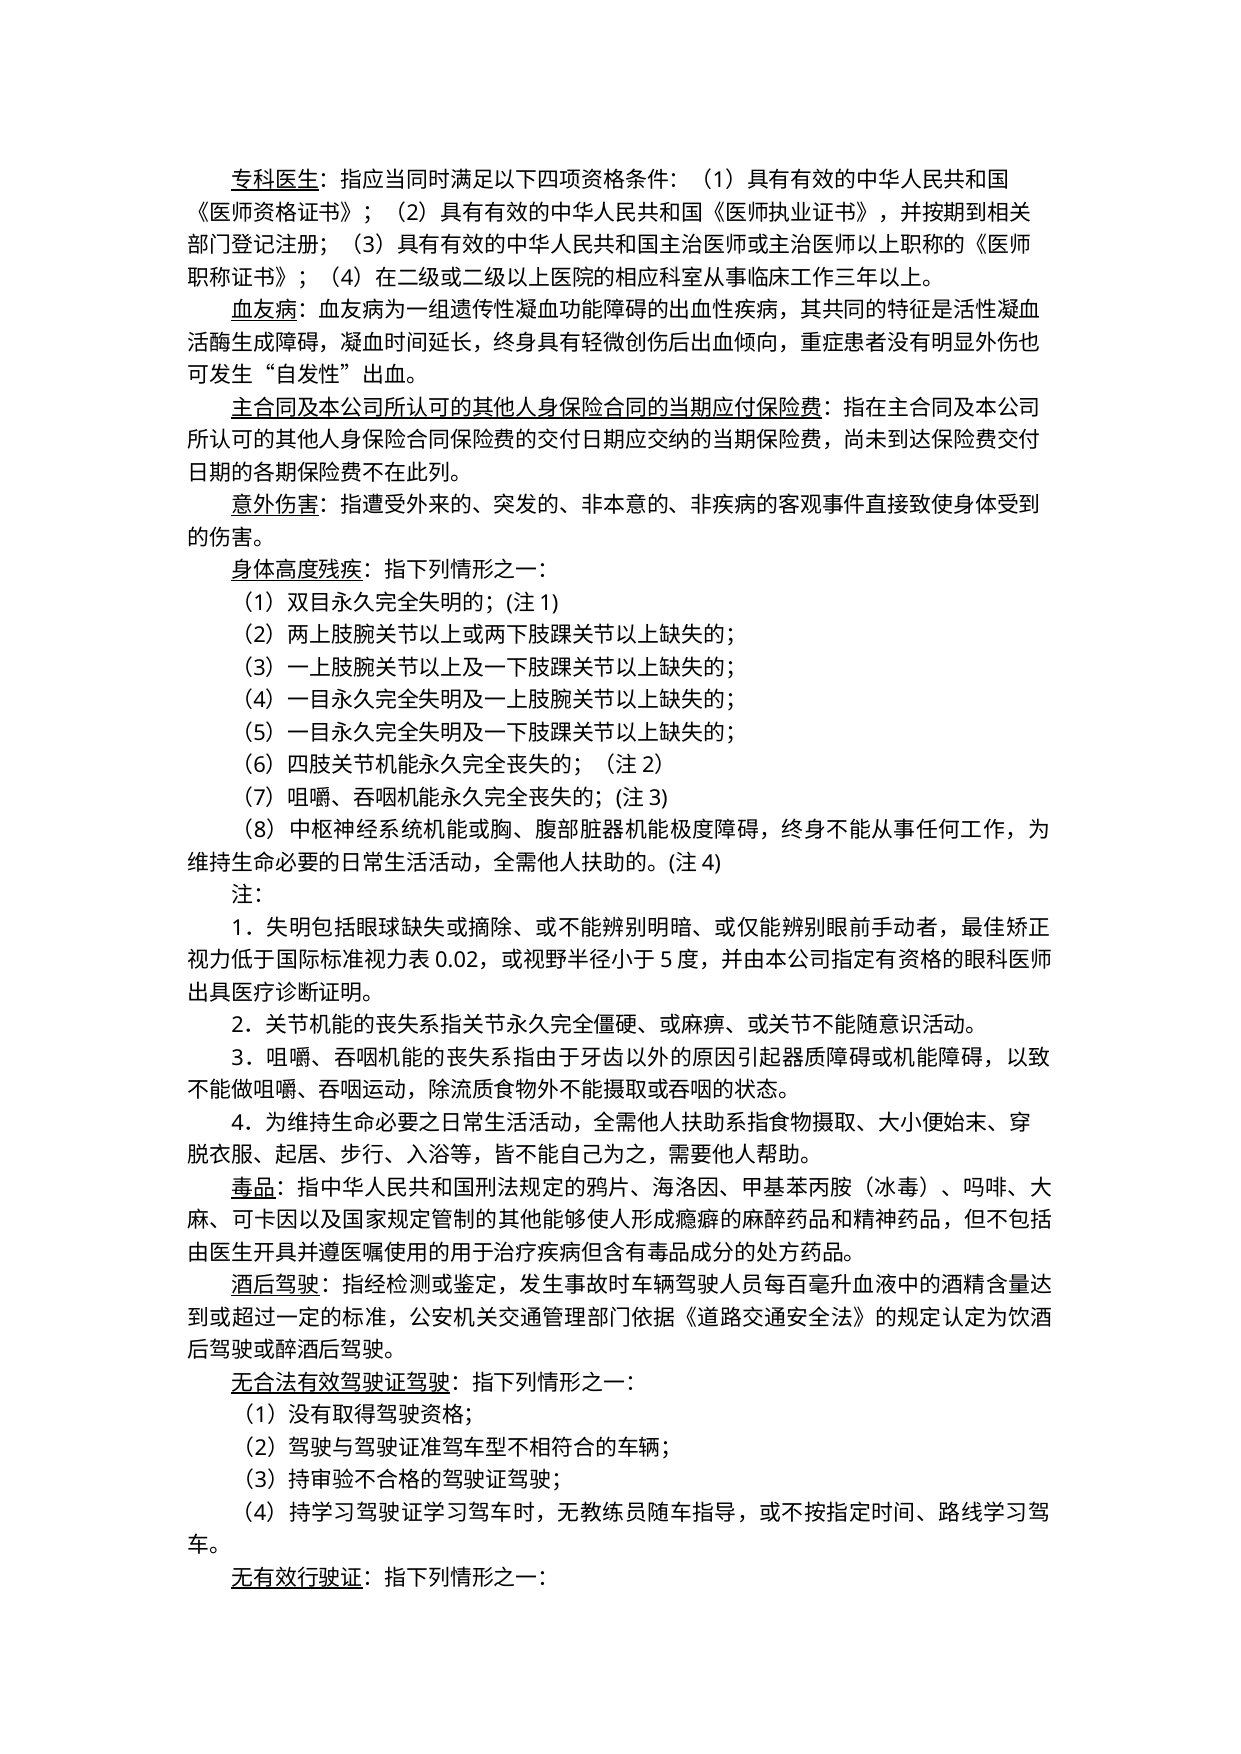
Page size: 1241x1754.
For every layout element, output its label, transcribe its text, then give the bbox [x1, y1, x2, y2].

text 1．失明包括眼球缺失或摘除、或不能辨别明暗、或仅能辨别眼前手动者，最佳矫正视力低于国际标准视力表0.02，或视野半径小于5度，并由本公司指定有资格的眼科医师出具医疗诊断证明。 [187, 909, 1053, 1007]
text 无合法有效驾驶证驾驶：指下列情形之一： [187, 1364, 1053, 1397]
text 2．关节机能的丧失系指关节永久完全僵硬、或麻痹、或关节不能随意识活动。 [187, 1007, 1053, 1039]
text （6）四肢关节机能永久完全丧失的；（注2） [187, 747, 1053, 779]
text 主合同及本公司所认可的其他人身保险合同的当期应付保险费：指在主合同及本公司所认可的其他人身保险合同保险费的交付日期应交纳的当期保险费，尚未到达保险费交付日期的各期保险费不在此列。 [187, 389, 1053, 487]
text （5）一目永久完全失明及一下肢踝关节以上缺失的； [187, 714, 1053, 747]
text （4）持学习驾驶证学习驾车时，无教练员随车指导，或不按指定时间、路线学习驾车。 [187, 1494, 1053, 1559]
text 专科医生：指应当同时满足以下四项资格条件：（1）具有有效的中华人民共和国《医师资格证书》；（2）具有有效的中华人民共和国《医师执业证书》，并按期到相关部门登记注册；（3）具有有效的中华人民共和国主治医师或主治医师以上职称的《医师职称证书》；（4）在二级或二级以上医院的相应科室从事临床工作三年以上。 [187, 162, 1053, 292]
text （2）两上肢腕关节以上或两下肢踝关节以上缺失的； [187, 617, 1053, 649]
text 4．为维持生命必要之日常生活活动，全需他人扶助系指食物摄取、大小便始末、穿脱衣服、起居、步行、入浴等，皆不能自己为之，需要他人帮助。 [187, 1104, 1053, 1169]
text 意外伤害：指遭受外来的、突发的、非本意的、非疾病的客观事件直接致使身体受到的伤害。 [187, 487, 1053, 552]
text （3）持审验不合格的驾驶证驾驶； [187, 1462, 1053, 1494]
text （1）双目永久完全失明的；(注1) [187, 584, 1053, 617]
text 酒后驾驶：指经检测或鉴定，发生事故时车辆驾驶人员每百毫升血液中的酒精含量达到或超过一定的标准，公安机关交通管理部门依据《道路交通安全法》的规定认定为饮酒后驾驶或醉酒后驾驶。 [187, 1267, 1053, 1364]
text （8）中枢神经系统机能或胸、腹部脏器机能极度障碍，终身不能从事任何工作，为维持生命必要的日常生活活动，全需他人扶助的。(注4) [187, 812, 1053, 877]
text 无有效行驶证：指下列情形之一： [187, 1559, 1053, 1592]
text （4）一目永久完全失明及一上肢腕关节以上缺失的； [187, 682, 1053, 714]
text 3．咀嚼、吞咽机能的丧失系指由于牙齿以外的原因引起器质障碍或机能障碍，以致不能做咀嚼、吞咽运动，除流质食物外不能摄取或吞咽的状态。 [187, 1039, 1053, 1104]
text （1）没有取得驾驶资格； [187, 1397, 1053, 1429]
text 血友病：血友病为一组遗传性凝血功能障碍的出血性疾病，其共同的特征是活性凝血活酶生成障碍，凝血时间延长，终身具有轻微创伤后出血倾向，重症患者没有明显外伤也可发生“自发性”出血。 [187, 292, 1053, 389]
text （3）一上肢腕关节以上及一下肢踝关节以上缺失的； [187, 649, 1053, 682]
text （2）驾驶与驾驶证准驾车型不相符合的车辆； [187, 1429, 1053, 1462]
text 注： [187, 877, 1053, 909]
text （7）咀嚼、吞咽机能永久完全丧失的；(注3) [187, 779, 1053, 812]
text 毒品：指中华人民共和国刑法规定的鸦片、海洛因、甲基苯丙胺（冰毒）、吗啡、大麻、可卡因以及国家规定管制的其他能够使人形成瘾癖的麻醉药品和精神药品，但不包括由医生开具并遵医嘱使用的用于治疗疾病但含有毒品成分的处方药品。 [187, 1169, 1053, 1267]
text 身体高度残疾：指下列情形之一： [187, 552, 1053, 584]
